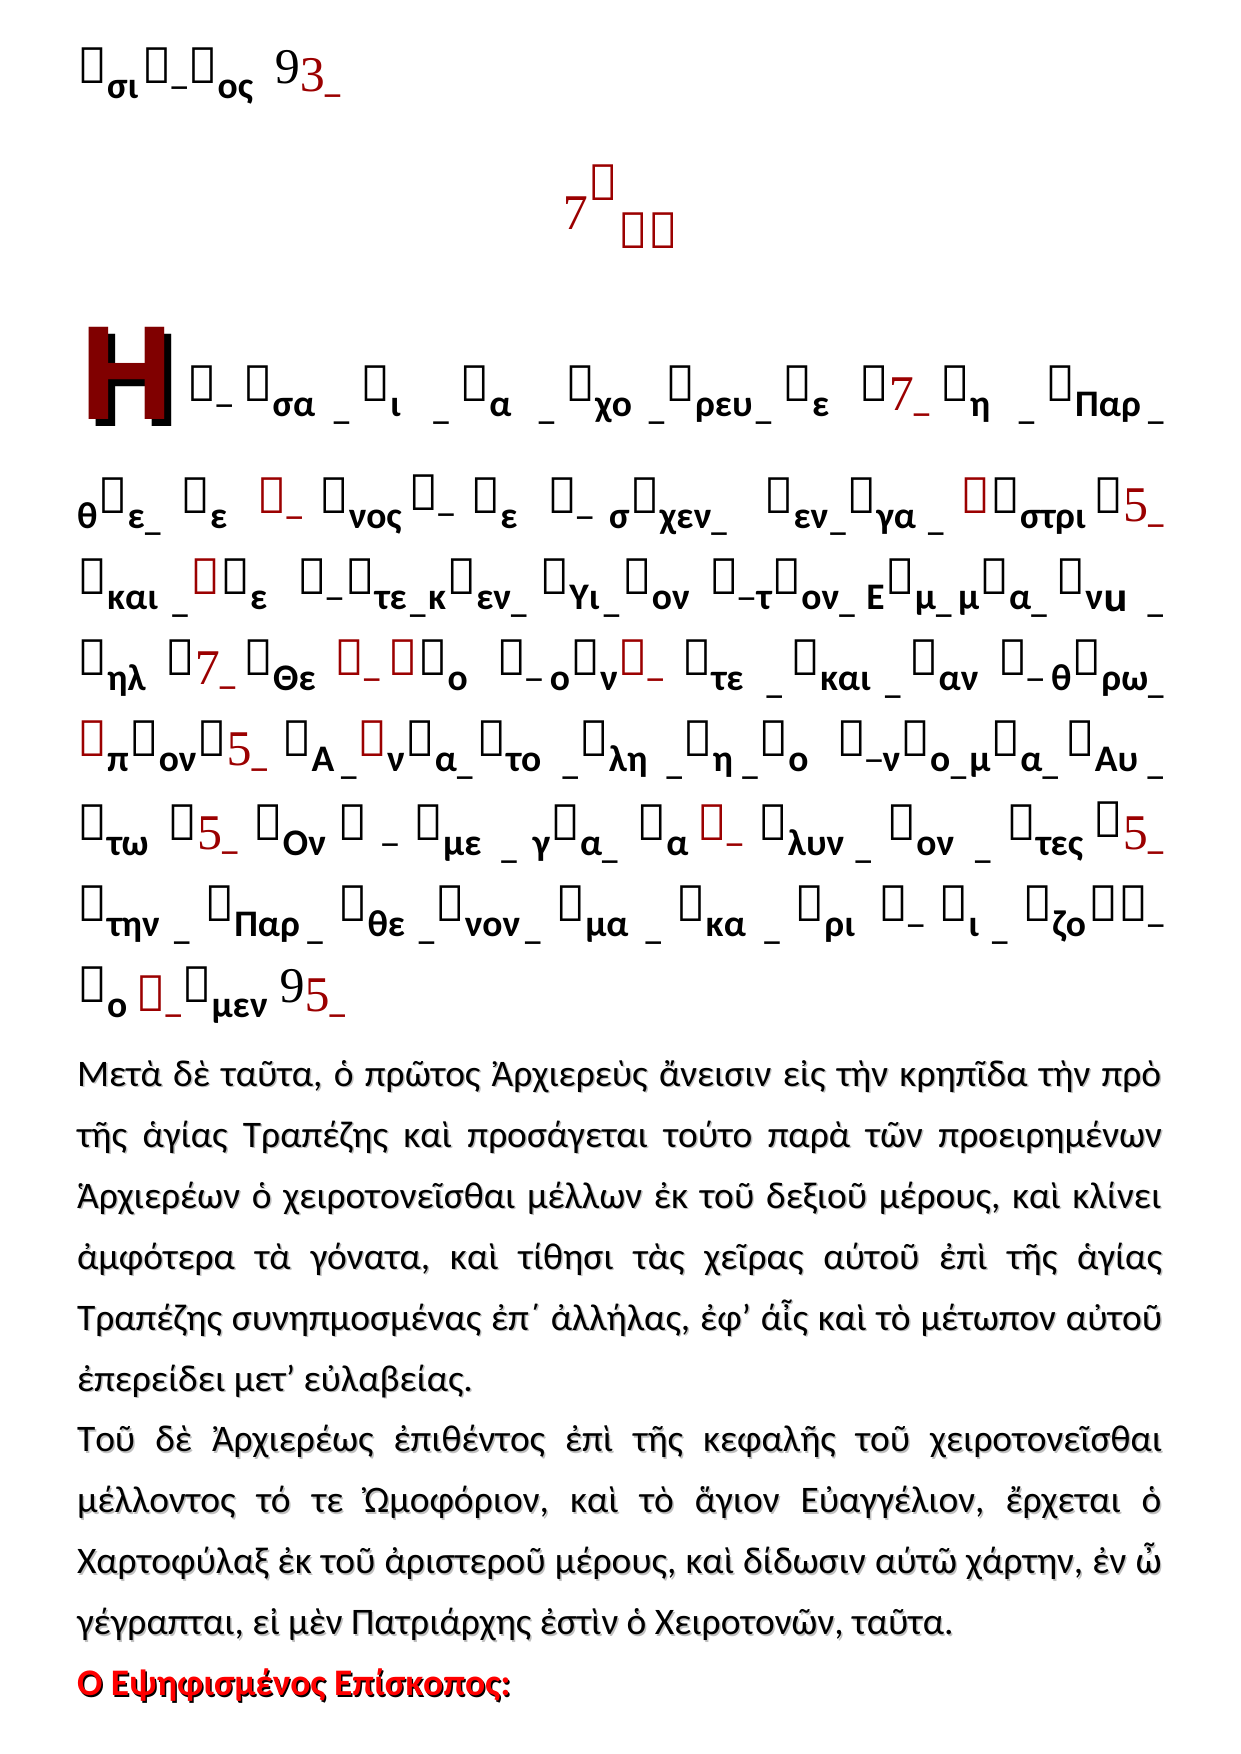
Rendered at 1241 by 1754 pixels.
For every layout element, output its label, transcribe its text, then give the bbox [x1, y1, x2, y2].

text  [77, 107, 1163, 263]
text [77, 29, 1163, 107]
text Η _ σα_ ι_ α_ χο_.ρευ_ ε_ η_ Παρ_ θε_ ε_ νος_ ε_ σχεν_ εν_.γα_ στρι_ και_ ε_ τε_ κεν_ Υι_ ον_ τον_ Εμ_ μα_ νu_ ηλ_ Θε_ ο_ ον_ τε_ και_ αν_ θρω_ πον_ Α_ να_ το_ λη_ η_ ο_ νο_ μα_.Αυ_ τω_ Ον_ με_ γα_ α_ λυν_ ον_ τες_ την_ Παρ_ θε_.νον_ μα_ κα_ ρι_ ι_ ζο_ ο_ μεν_ [77, 263, 1163, 1027]
text Τοῦ δὲ Ἀρχιερέως ἐπιθέντος ἐπὶ τῆς κεφαλῆς τοῦ χειροτονεῖσθαι μέλλοντος τό τε Ὠμοφόριον, καὶ τὸ ἅγιον Εὐαγγέλιον, ἔρχεται ὁ Χαρτοφύλαξ ἐκ τοῦ ἀριστεροῦ μέρους, καὶ δίδωσιν αύτῶ χάρτην, ἐν ὦ γέγραπται, εἰ μὲν Πατριάρχης ἐστὶν ὁ Χειροτονῶν, ταῦτα. [77, 1400, 1163, 1644]
text Ὁ Ἐψηφισμένος Επίσκοπος: [77, 1644, 1163, 1705]
text Μετὰ δὲ ταῦτα, ὁ πρῶτος Ἀρχιερεὺς ἄνεισιν εἰς τὴν κρηπῖδα τὴν πρὸ τῆς ἁγίας Τραπέζης καὶ προσάγεται τούτο παρὰ τῶν προειρημένων Ἁρχιερέων ὁ χειροτονεῖσθαι μέλλων ἐκ τοῦ δεξιοῦ μέρους, καὶ κλίνει ἀμφότερα τὰ γόνατα, καὶ τίθησι τὰς χεῖρας αύτοῦ ἐπὶ τῆς ἁγίας Τραπέζης συνηπμοσμένας ἐπ΄ ἀλλήλας, ἐφ’ άἶς καὶ τὸ μέτωπον αὐτοῦ ἐπερείδει μετ’ εὐλαβείας. [77, 1035, 1163, 1400]
